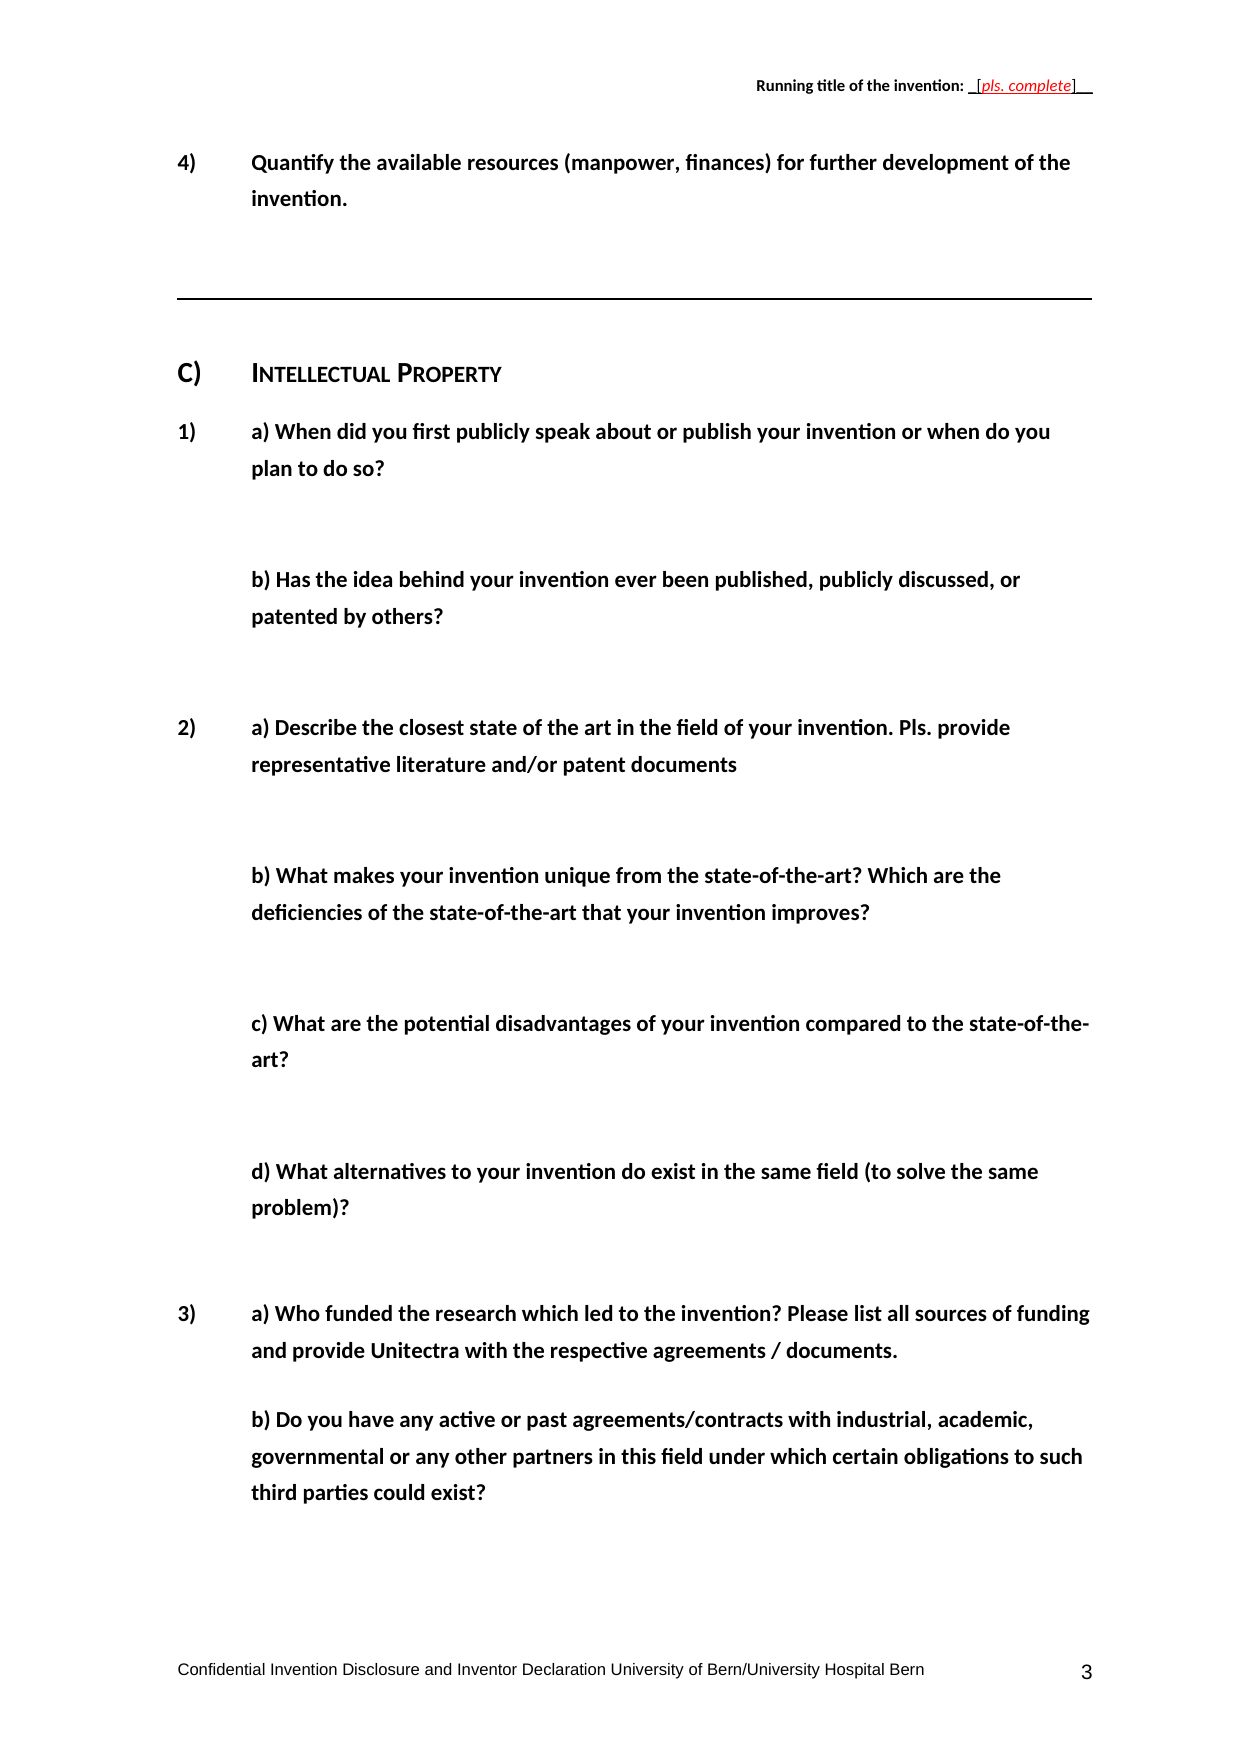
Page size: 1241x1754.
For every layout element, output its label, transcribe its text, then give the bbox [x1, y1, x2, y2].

text 3) a) Who funded the research which led to the invention? Please list all sources of funding and provide Unitectra with the respective agreements / documents. [177, 1299, 1092, 1364]
text 2) a) Describe the closest state of the art in the field of your invention. Pls. provide representative literature and/or patent documents [177, 713, 1092, 778]
text b) What makes your invention unique from the state-of-the-art? Which are the deficiencies of the state-of-the-art that your invention improves? [251, 861, 1092, 926]
text 1) a) When did you first publicly speak about or publish your invention or when do you plan to do so? [177, 417, 1092, 482]
text 4) Quantify the available resources (manpower, finances) for further development of the invention. [177, 148, 1092, 212]
text c) What are the potential disadvantages of your invention compared to the state-of-the-art? [251, 1009, 1092, 1073]
text b) Do you have any active or past agreements/contracts with industrial, academic, governmental or any other partners in this field under which certain obligations to such third parties could exist? [251, 1406, 1092, 1506]
text d) What alternatives to your invention do exist in the same field (to solve the same problem)? [251, 1157, 1092, 1221]
text C) Intellectual Property [177, 354, 1092, 390]
text b) Has the idea behind your invention ever been published, publicly discussed, or patented by others? [251, 565, 1092, 630]
